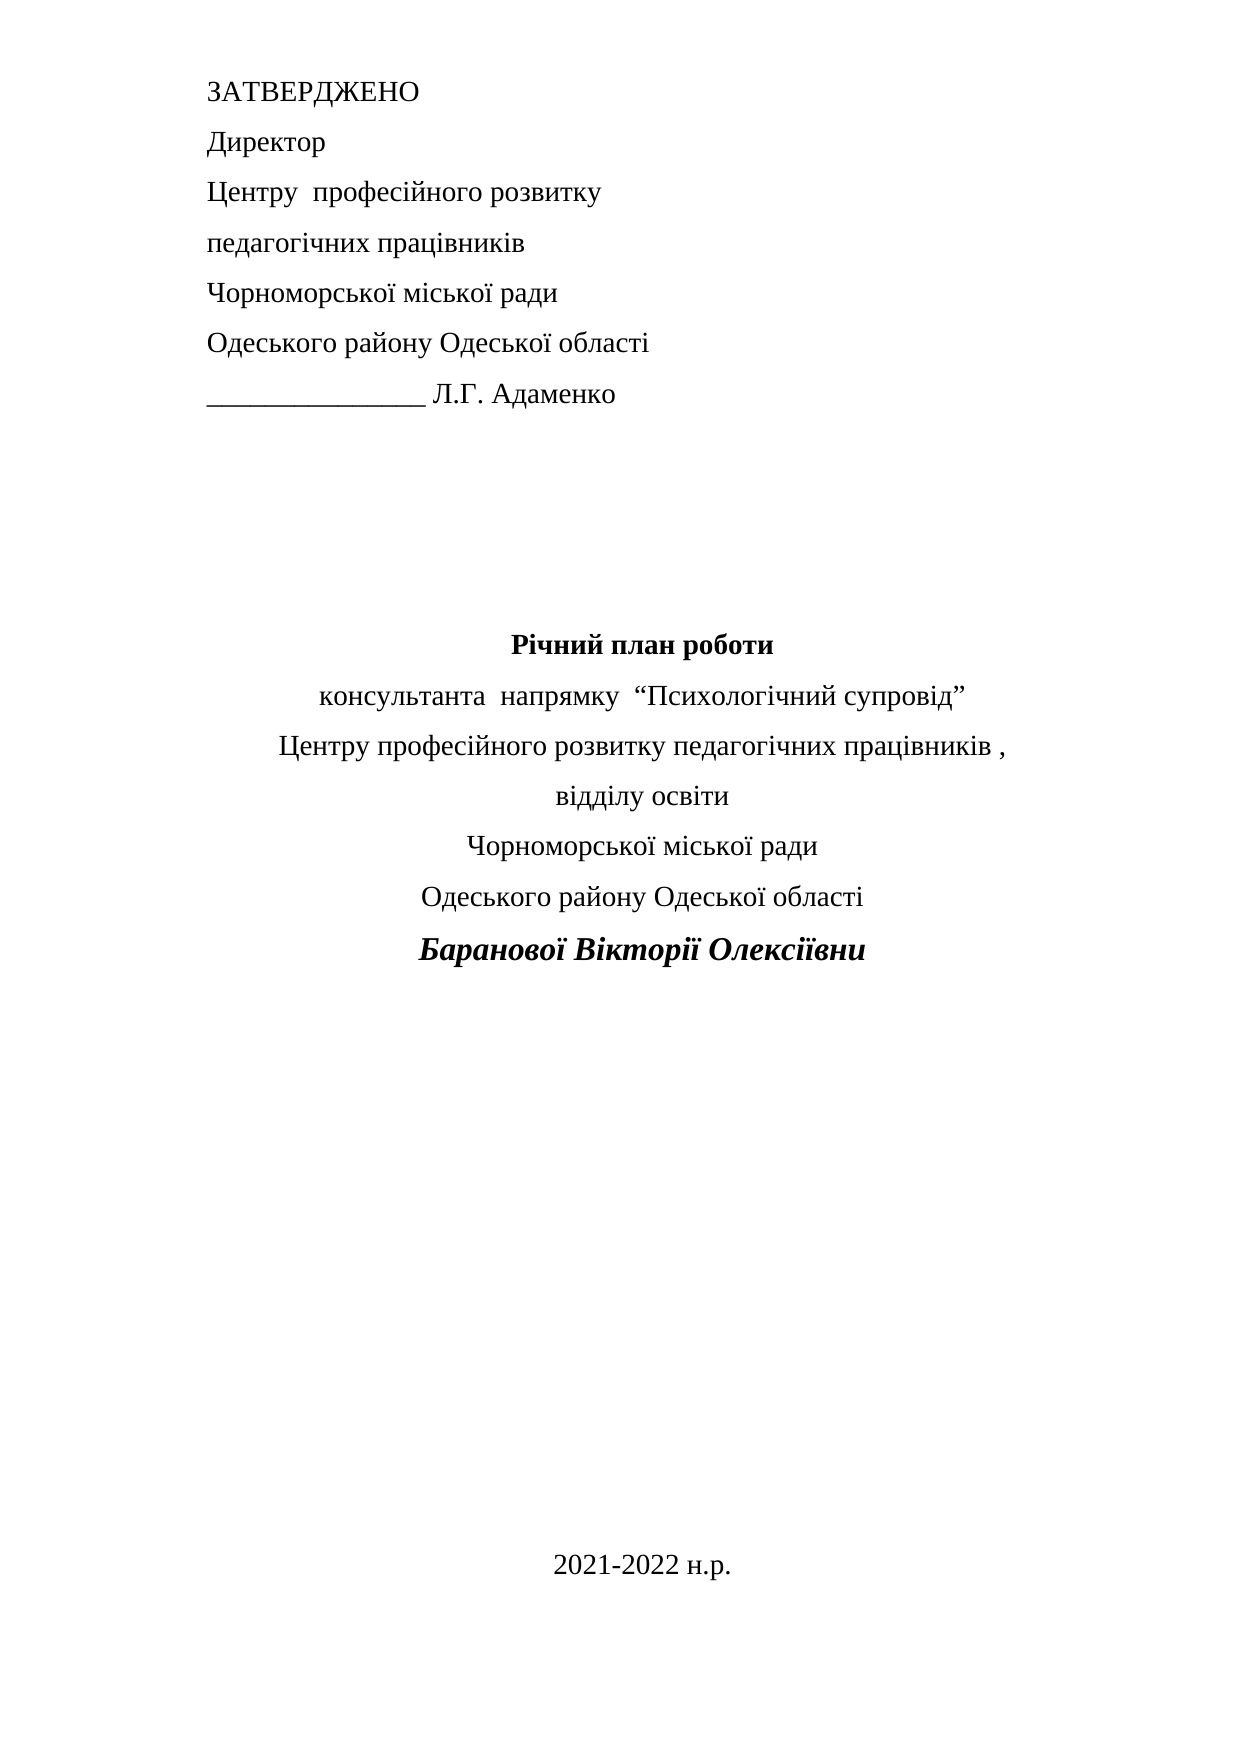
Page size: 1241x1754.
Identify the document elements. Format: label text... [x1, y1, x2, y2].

text відділу освіти [133, 778, 1152, 812]
text Чорноморської міської ради [207, 275, 1152, 309]
text ЗАТВЕРДЖЕНО [207, 74, 1152, 107]
text Директор [207, 124, 1152, 158]
subtitle Річний план роботи [133, 627, 1152, 661]
text Чорноморської міської ради [133, 828, 1152, 862]
text Одеського району Одеської області [207, 325, 1152, 359]
text _______________ Л.Г. Адаменко [207, 376, 1152, 409]
text консультанта напрямку “Психологічний супровід” [133, 678, 1152, 711]
text Одеського району Одеської області [133, 879, 1152, 912]
text педагогічних працівників [207, 225, 1152, 258]
subtitle Баранової Вікторії Олексіївни [133, 929, 1152, 967]
text Центру професійного розвитку педагогічних працівників , [133, 728, 1152, 761]
text 2021-2022 н.р. [133, 1547, 1152, 1581]
text Центру професійного розвитку [207, 174, 1152, 208]
